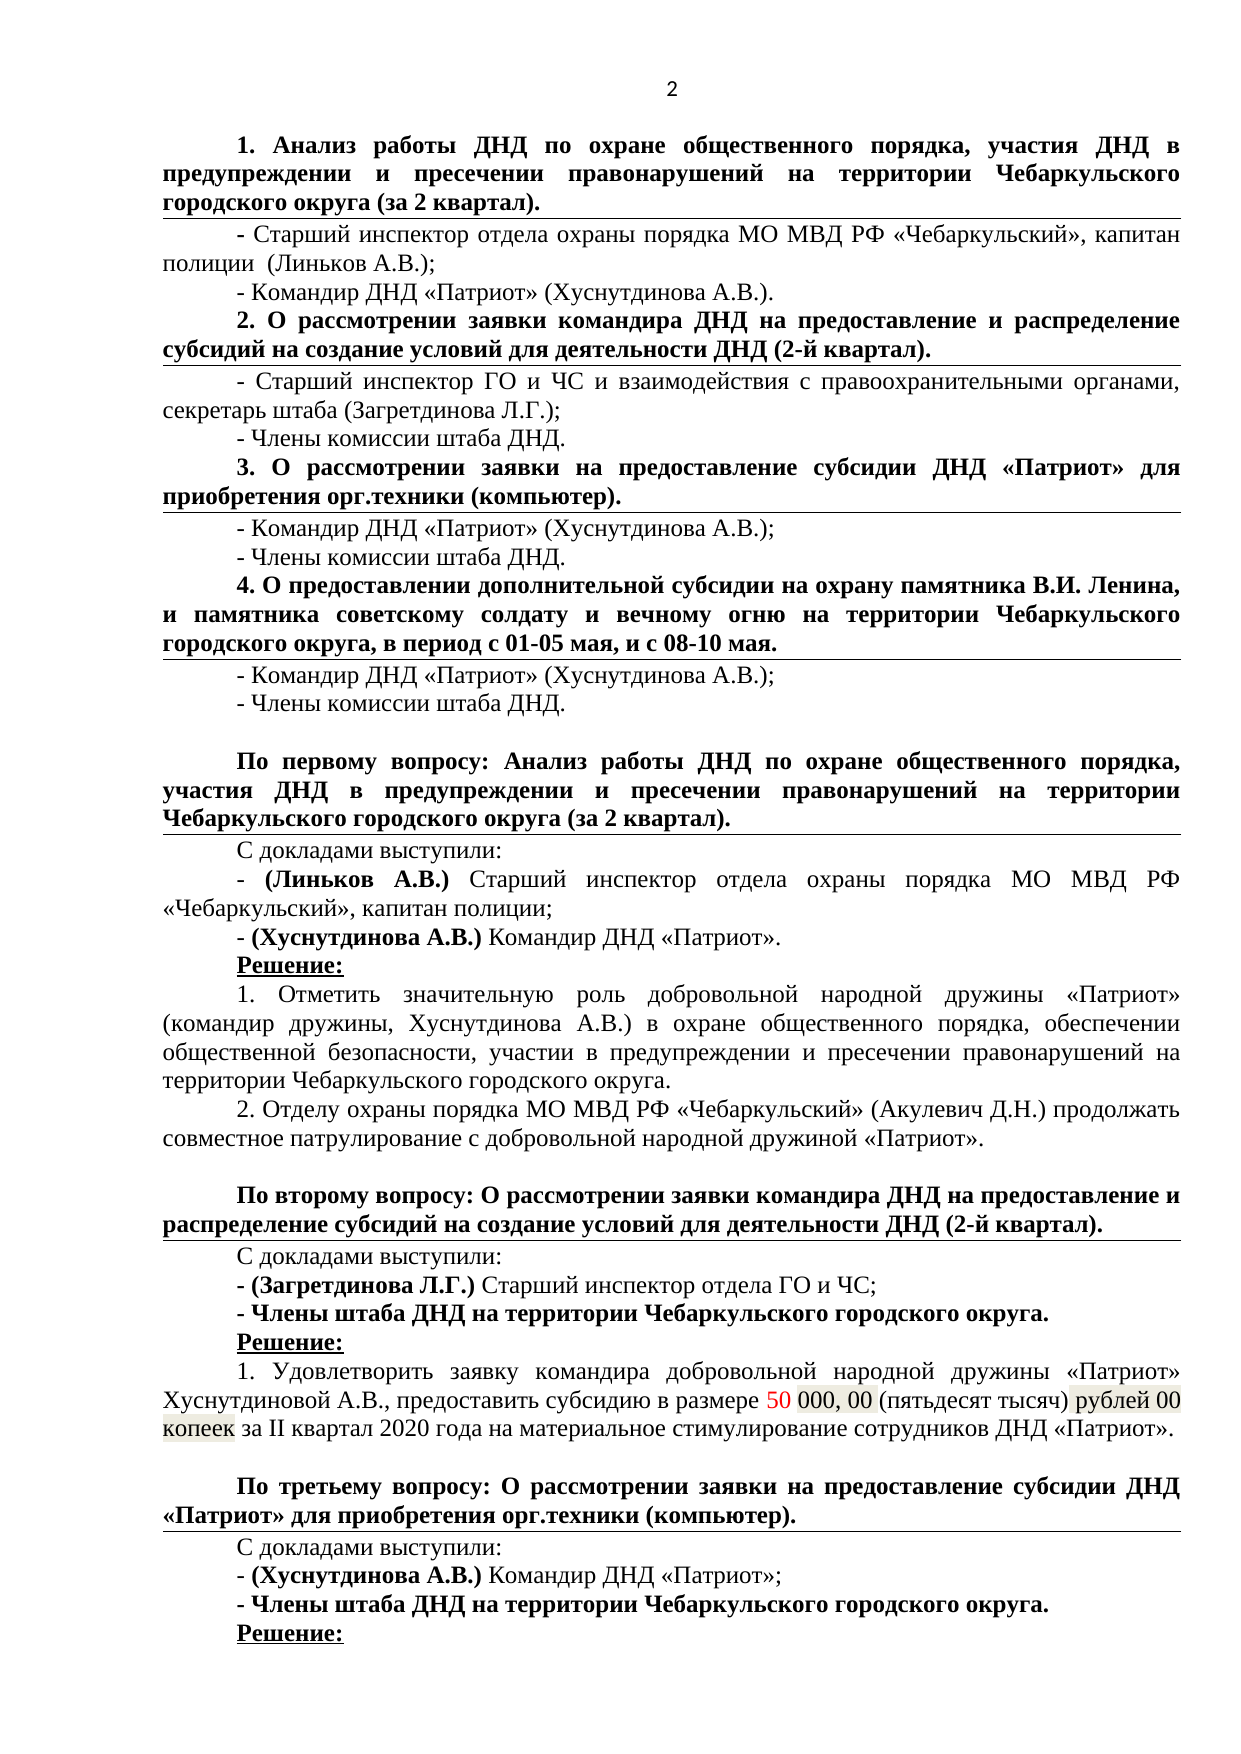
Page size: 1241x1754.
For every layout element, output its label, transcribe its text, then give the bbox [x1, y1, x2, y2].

text - Члены штаба ДНД на территории Чебаркульского городского округа. [162, 1589, 1181, 1618]
text - (Линьков А.В.) Старший инспектор отдела охраны порядка МО МВД РФ «Чебаркульский», капитан полиции; [162, 864, 1181, 922]
text - Члены штаба ДНД на территории Чебаркульского городского округа. [162, 1298, 1181, 1327]
text По третьему вопросу: О рассмотрении заявки на предоставление субсидии ДНД «Патриот» для приобретения орг.техники (компьютер). [162, 1471, 1181, 1532]
text - (Загретдинова Л.Г.) Старший инспектор отдела ГО и ЧС; [162, 1270, 1181, 1298]
text С докладами выступили: [162, 1532, 1181, 1560]
text - Члены комиссии штаба ДНД. [162, 542, 1181, 570]
text - Старший инспектор отдела охраны порядка МО МВД РФ «Чебаркульский», капитан полиции (Линьков А.В.); [162, 219, 1181, 277]
text 2. О рассмотрении заявки командира ДНД на предоставление и распределение субсидий на создание условий для деятельности ДНД (2-й квартал). [162, 305, 1181, 366]
text Решение: [162, 1327, 1181, 1356]
text 1. Отметить значительную роль добровольной народной дружины «Патриот» (командир дружины, Хуснутдинова А.В.) в охране общественного порядка, обеспечении общественной безопасности, участии в предупреждении и пресечении правонарушений на территории Чебаркульского городского округа. [162, 979, 1181, 1094]
text - Командир ДНД «Патриот» (Хуснутдинова А.В.). [162, 277, 1181, 305]
text - Командир ДНД «Патриот» (Хуснутдинова А.В.); [162, 660, 1181, 688]
text 1. Удовлетворить заявку командира добровольной народной дружины «Патриот» Хуснутдиновой А.В., предоставить субсидию в размере 50 000, 00 (пятьдесят тысяч) рублей 00 копеек за II квартал 2020 года на материальное стимулирование сотрудников ДНД «Патриот». [162, 1356, 1181, 1442]
text - Командир ДНД «Патриот» (Хуснутдинова А.В.); [162, 513, 1181, 542]
text - Члены комиссии штаба ДНД. [162, 423, 1181, 452]
text С докладами выступили: [162, 1241, 1181, 1270]
text - Члены комиссии штаба ДНД. [162, 688, 1181, 717]
text Решение: [162, 1618, 1181, 1647]
text 4. О предоставлении дополнительной субсидии на охрану памятника В.И. Ленина, и памятника советскому солдату и вечному огню на территории Чебаркульского городского округа, в период с 01-05 мая, и с 08-10 мая. [162, 570, 1181, 660]
text По первому вопросу: Анализ работы ДНД по охране общественного порядка, участия ДНД в предупреждении и пресечении правонарушений на территории Чебаркульского городского округа (за 2 квартал). [162, 746, 1181, 835]
text 1. Анализ работы ДНД по охране общественного порядка, участия ДНД в предупреждении и пресечении правонарушений на территории Чебаркульского городского округа (за 2 квартал). [162, 130, 1181, 219]
text С докладами выступили: [162, 835, 1181, 864]
text - (Хуснутдинова А.В.) Командир ДНД «Патриот»; [162, 1560, 1181, 1589]
text По второму вопросу: О рассмотрении заявки командира ДНД на предоставление и распределение субсидий на создание условий для деятельности ДНД (2-й квартал). [162, 1180, 1181, 1241]
text 2. Отделу охраны порядка МО МВД РФ «Чебаркульский» (Акулевич Д.Н.) продолжать совместное патрулирование с добровольной народной дружиной «Патриот». [162, 1094, 1181, 1152]
text 3. О рассмотрении заявки на предоставление субсидии ДНД «Патриот» для приобретения орг.техники (компьютер). [162, 452, 1181, 513]
text - (Хуснутдинова А.В.) Командир ДНД «Патриот». [162, 922, 1181, 950]
text - Старший инспектор ГО и ЧС и взаимодействия с правоохранительными органами, секретарь штаба (Загретдинова Л.Г.); [162, 366, 1181, 423]
text Решение: [162, 950, 1181, 979]
